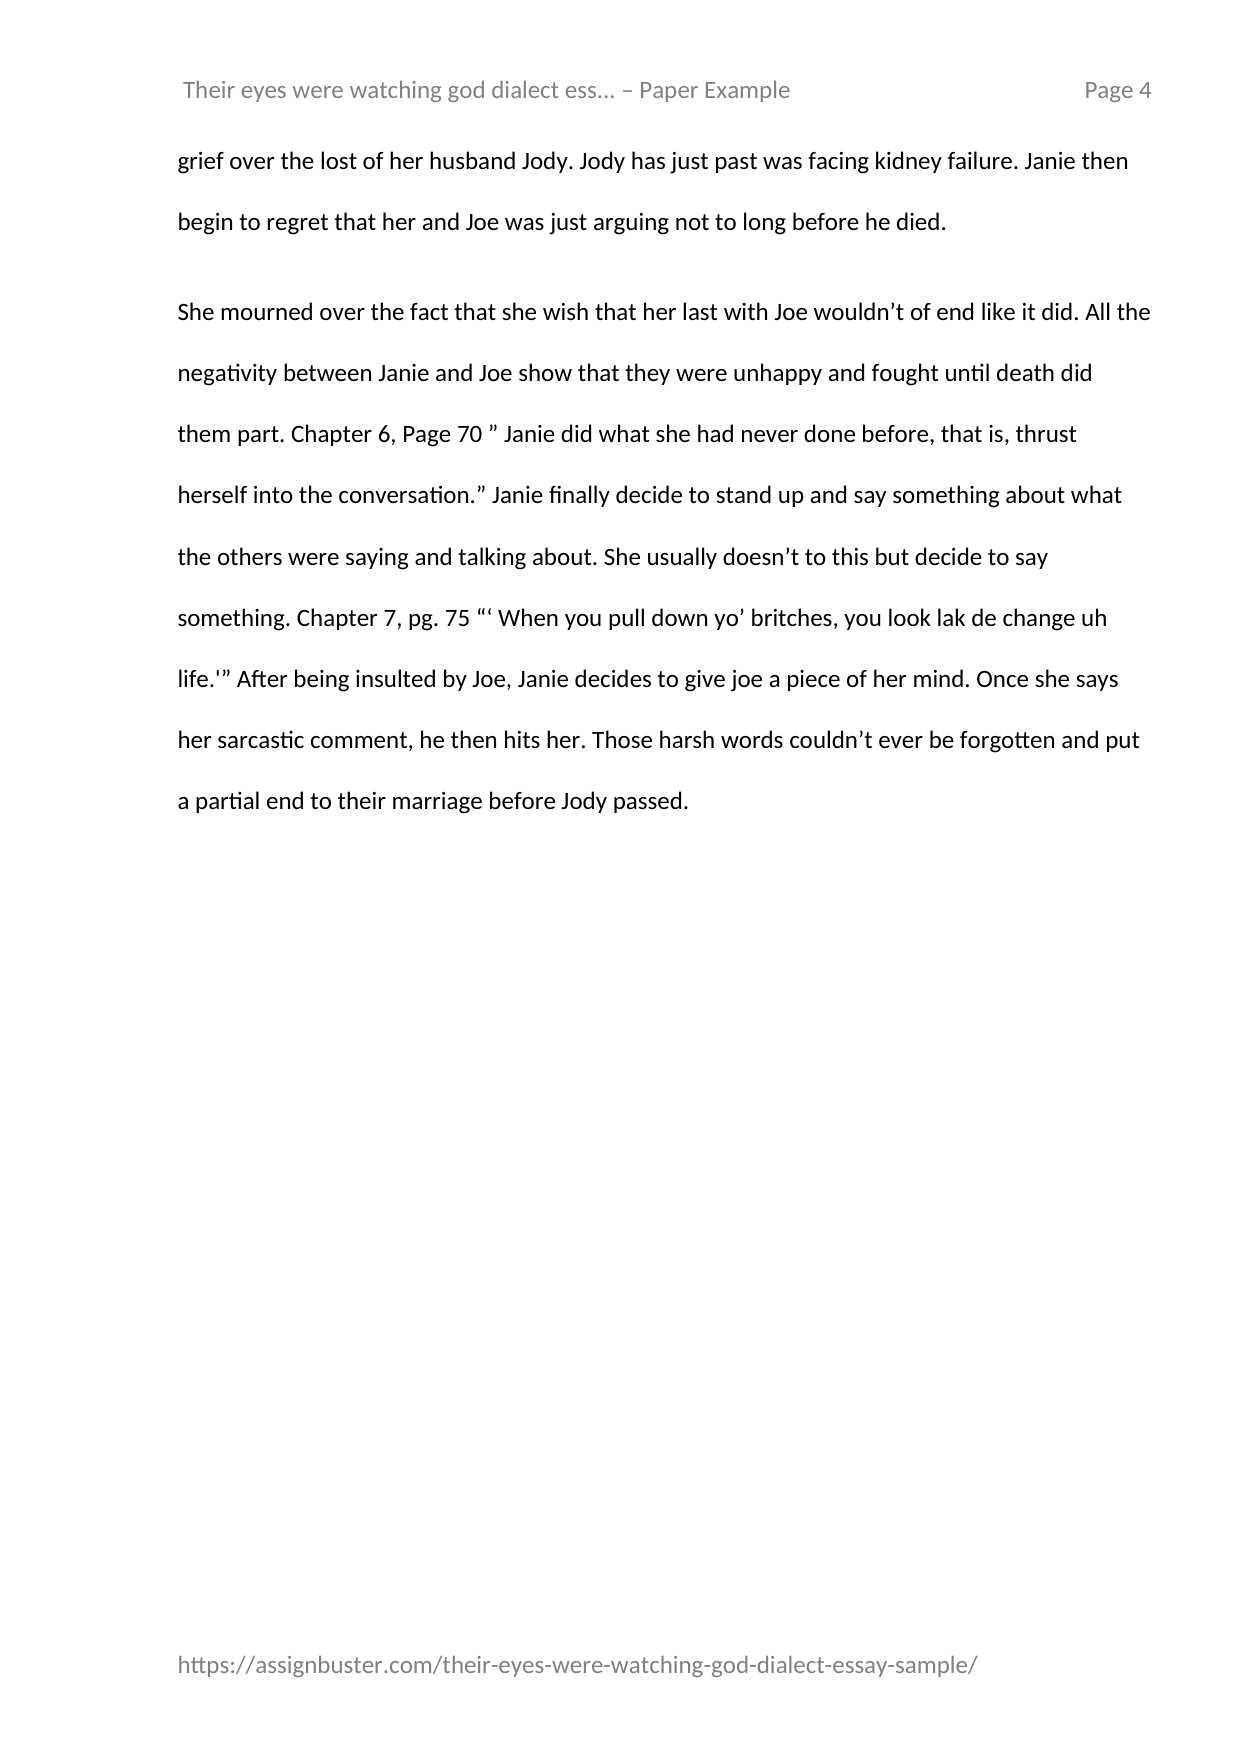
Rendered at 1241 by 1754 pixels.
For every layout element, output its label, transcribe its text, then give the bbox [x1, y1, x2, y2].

text She mourned over the fact that she wish that her last with Joe wouldn’t of end like it did. All the negativity between Janie and Joe show that they were unhappy and fought until death did them part. Chapter 6, Page 70 ” Janie did what she had never done before, that is, thrust herself into the conversation.” Janie finally decide to stand up and say something about what the others were saying and talking about. She usually doesn’t to this but decide to say something. Chapter 7, pg. 75 “‘ When you pull down yo’ britches, you look lak de change uh life.'” After being insulted by Joe, Janie decides to give joe a piece of her mind. Once she says her sarcastic comment, he then hits her. Those harsh words couldn’t ever be forgotten and put a partial end to their marriage before Jody passed. [177, 297, 1152, 815]
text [177, 145, 1152, 237]
